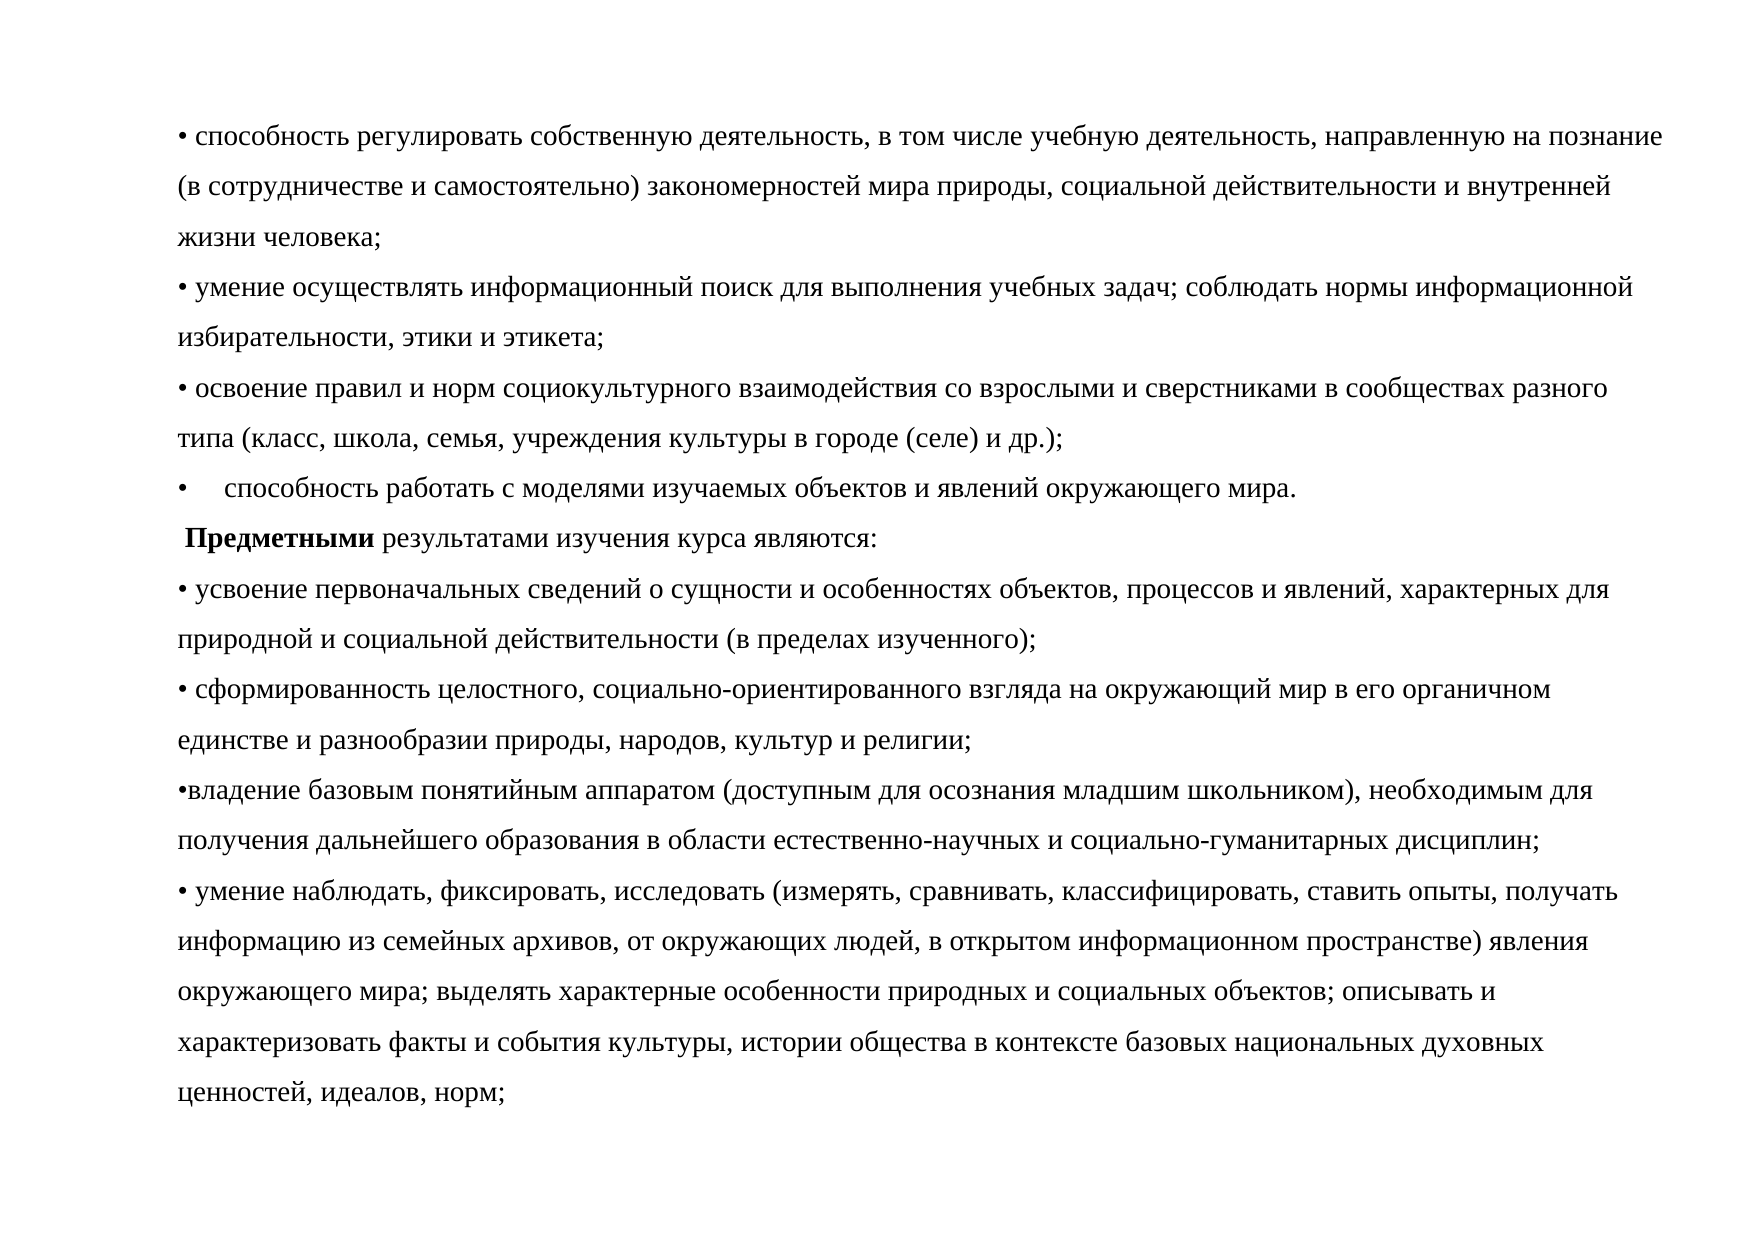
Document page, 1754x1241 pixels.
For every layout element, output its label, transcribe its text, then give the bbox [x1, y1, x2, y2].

text • умение наблюдать, фиксировать, исследовать (измерять, сравнивать, классифицировать, ставить опыты, получать информацию из семейных архивов, от окружающих людей, в открытом информационном пространстве) явления окружающего мира; выделять характерные особенности природных и социальных объектов; описывать и характеризовать факты и события культуры, истории общества в контексте базовых национальных духовных ценностей, идеалов, норм; [177, 873, 1665, 1108]
text • освоение правил и норм социокультурного взаимодействия со взрослыми и сверстниками в сообществах разного типа (класс, школа, семья, учреждения культуры в городе (селе) и др.); [177, 370, 1665, 453]
text • усвоение первоначальных сведений о сущности и особенностях объектов, процессов и явлений, характерных для природной и социальной действительности (в пределах изученного); [177, 571, 1665, 655]
text • способность работать с моделями изучаемых объектов и явлений окружающего мира. [177, 470, 1665, 504]
text •владение базовым понятийным аппаратом (доступным для осознания младшим школьником), необходимым для получения дальнейшего образования в области естественно-научных и социально-гуманитарных дисциплин; [177, 772, 1665, 856]
text Предметными результатами изучения курса являются: [177, 521, 1665, 554]
text • сформированность целостного, социально-ориентированного взгляда на окружающий мир в его органичном единстве и разнообразии природы, народов, культур и религии; [177, 672, 1665, 755]
text • способность регулировать собственную деятельность, в том числе учебную деятельность, направленную на познание (в сотрудничестве и самостоятельно) закономерностей мира природы, социальной действительности и внутренней жизни человека; [177, 118, 1665, 252]
text • умение осуществлять информационный поиск для выполнения учебных задач; соблюдать нормы информационной избирательности, этики и этикета; [177, 269, 1665, 353]
